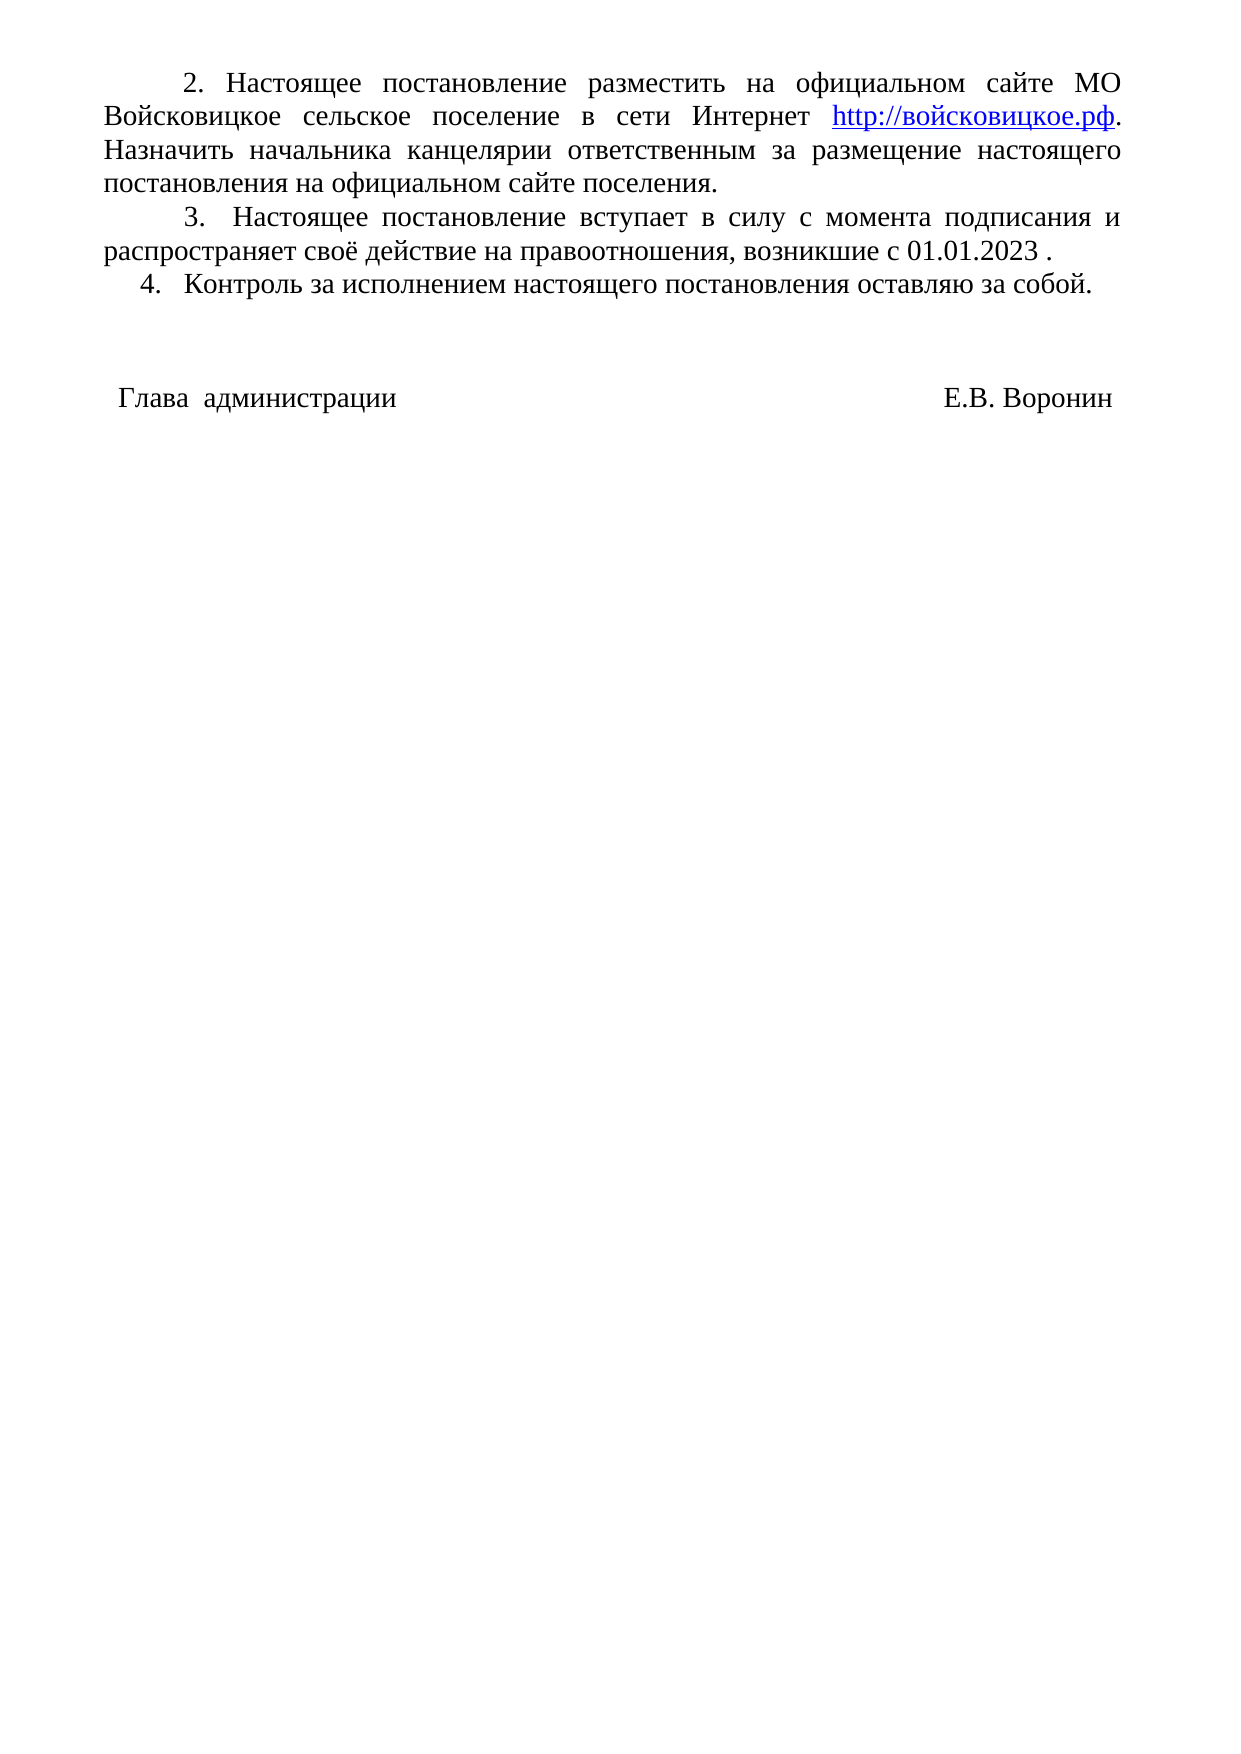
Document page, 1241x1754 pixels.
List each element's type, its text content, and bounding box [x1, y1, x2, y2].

text 3. Настоящее постановление вступает в силу с момента подписания и распространяет своё действие на правоотношения, возникшие с 01.01.2023 . [103, 199, 1122, 266]
text 2. Настоящее постановление разместить на официальном сайте МО Войсковицкое сельское поселение в сети Интернет http://войсковицкое.рф. Назначить начальника канцелярии ответственным за размещение настоящего постановления на официальном сайте поселения. [103, 65, 1122, 199]
text 4. Контроль за исполнением настоящего постановления оставляю за собой. [103, 266, 1122, 300]
text Глава администрации Е.В. Воронин [103, 380, 1122, 414]
